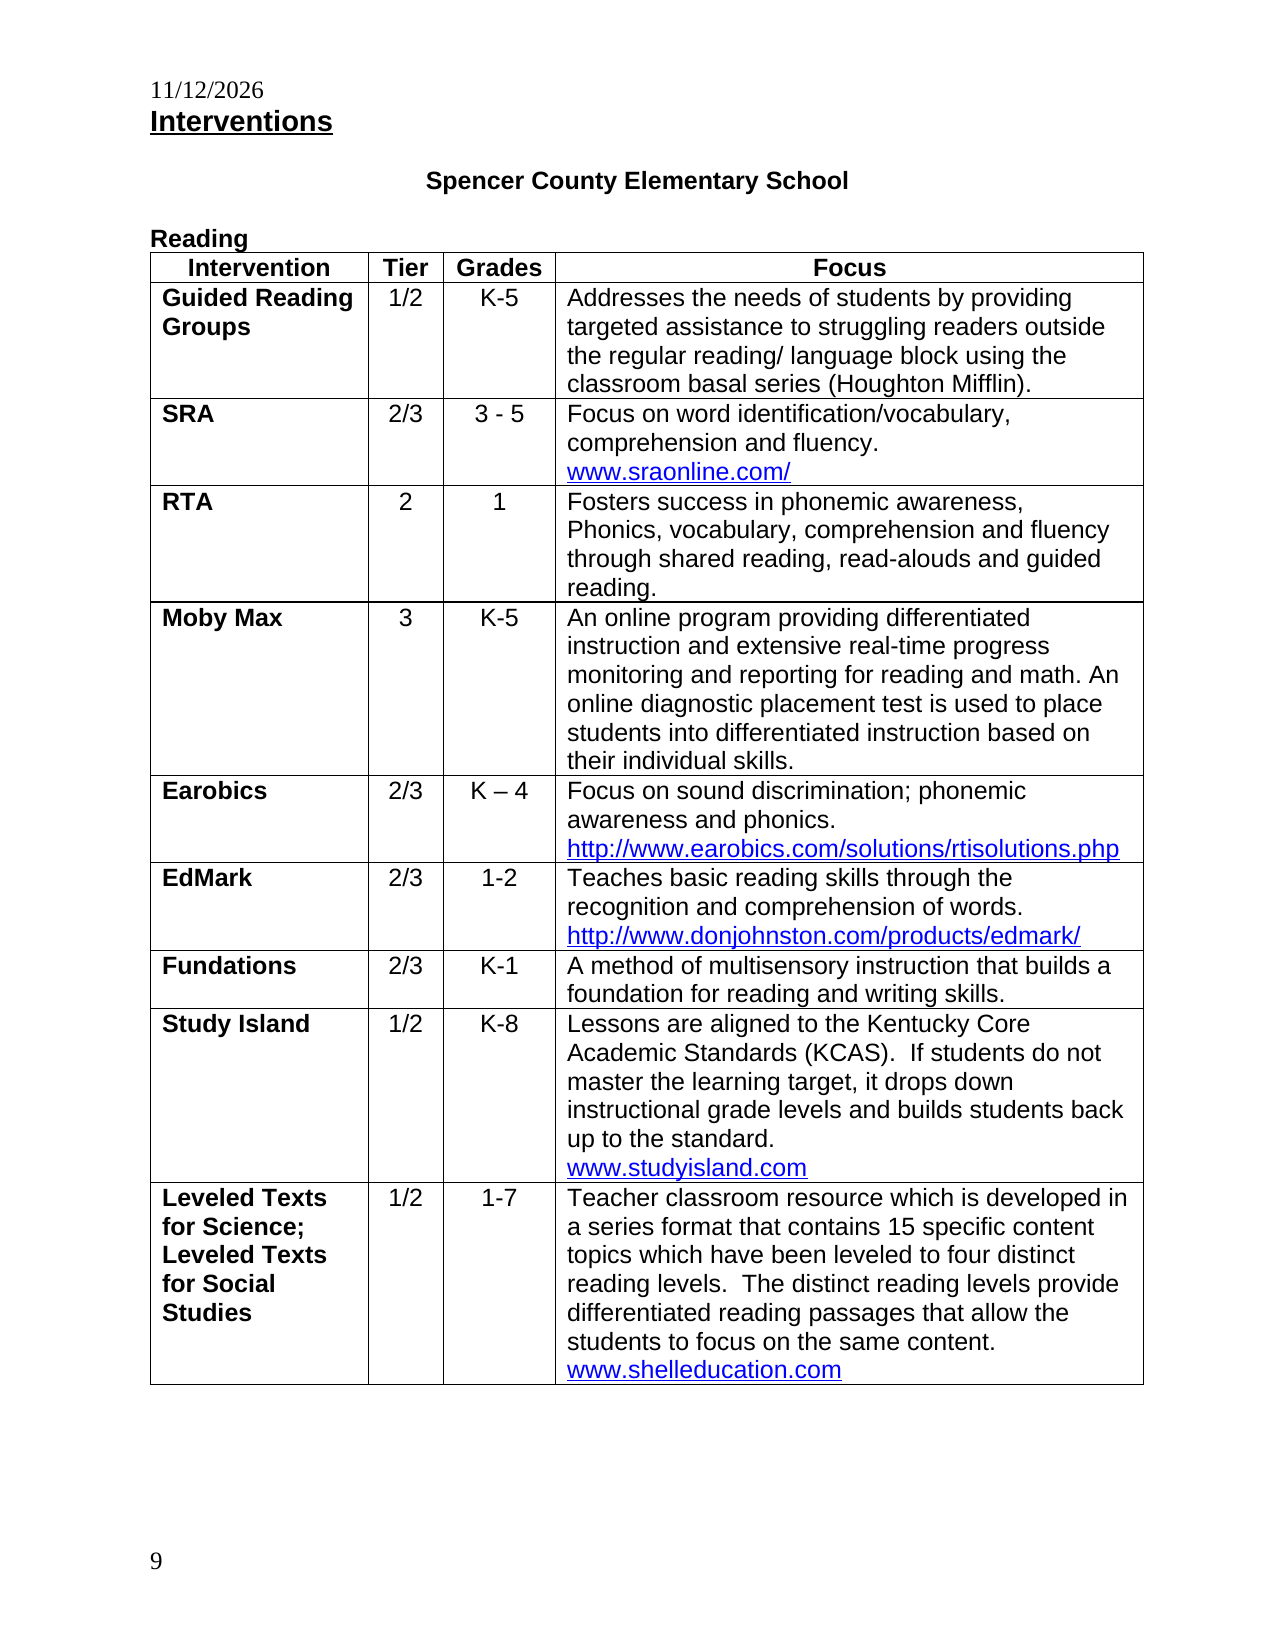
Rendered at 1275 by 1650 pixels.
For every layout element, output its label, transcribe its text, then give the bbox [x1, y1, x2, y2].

table_cell 1/2 [369, 1183, 443, 1384]
table_cell SRA [151, 399, 368, 485]
table_cell 1/2 [369, 1009, 443, 1182]
table_cell A method of multisensory instruction that builds a foundation for reading and writing skills. [556, 951, 1143, 1008]
table_cell Fosters success in phonemic awareness, Phonics, vocabulary, comprehension and fluency through shared reading, read-alouds and guided reading. [556, 486, 1143, 601]
table_cell 3 - 5 [444, 399, 555, 485]
table_cell 1/2 [369, 283, 443, 398]
table_cell K – 4 [444, 776, 555, 862]
table_cell K-8 [444, 1009, 555, 1182]
table_cell Teacher classroom resource which is developed in a series format that contains 15 specific content topics which have been leveled to four distinct reading levels. The distinct reading levels provide differentiated reading passages that allow the students to focus on the same content. www.shelleducation.com [556, 1183, 1143, 1384]
text Spencer County Elementary School [150, 166, 1125, 195]
table_cell 2/3 [369, 776, 443, 862]
table_cell 2/3 [369, 863, 443, 949]
table_cell 1-2 [444, 863, 555, 949]
table_cell 2 [369, 486, 443, 601]
table_cell K-5 [444, 603, 555, 775]
table_cell 1-7 [444, 1183, 555, 1384]
table_cell Focus on word identification/vocabulary, comprehension and fluency. www.sraonline.com/ [556, 399, 1143, 485]
table_cell Lessons are aligned to the Kentucky Core Academic Standards (KCAS). If students do not master the learning target, it drops down instructional grade levels and builds students back up to the standard. www.studyisland.com [556, 1009, 1143, 1182]
table_cell Guided Reading Groups [151, 283, 368, 398]
table_header Grades [444, 253, 555, 282]
table_cell EdMark [151, 863, 368, 949]
table_cell K-1 [444, 951, 555, 1008]
table_cell 2/3 [369, 951, 443, 1008]
table_cell An online program providing differentiated instruction and extensive real-time progress monitoring and reporting for reading and math. An online diagnostic placement test is used to place students into differentiated instruction based on their individual skills. [556, 603, 1143, 775]
table_header Intervention [151, 253, 368, 282]
table_header Tier [369, 253, 443, 282]
table_cell Earobics [151, 776, 368, 862]
table_cell 2/3 [369, 399, 443, 485]
text Interventions [150, 104, 1125, 137]
table_cell Focus on sound discrimination; phonemic awareness and phonics. http://www.earobics.com/solutions/rtisolutions.php [556, 776, 1143, 862]
table_cell RTA [151, 486, 368, 601]
table_cell Fundations [151, 951, 368, 1008]
table_cell Addresses the needs of students by providing targeted assistance to struggling readers outside the regular reading/ language block using the classroom basal series (Houghton Mifflin). [556, 283, 1143, 398]
table_cell 1 [444, 486, 555, 601]
table_cell K-5 [444, 283, 555, 398]
table_cell Leveled Texts for Science; Leveled Texts for Social Studies [151, 1183, 368, 1384]
table_cell 3 [369, 603, 443, 775]
table_cell Moby Max [151, 603, 368, 775]
table_cell Teaches basic reading skills through the recognition and comprehension of words. http://www.donjohnston.com/products/edmark/ [556, 863, 1143, 949]
text Reading [150, 223, 1125, 252]
table_header Focus [556, 253, 1143, 282]
table_cell Study Island [151, 1009, 368, 1182]
